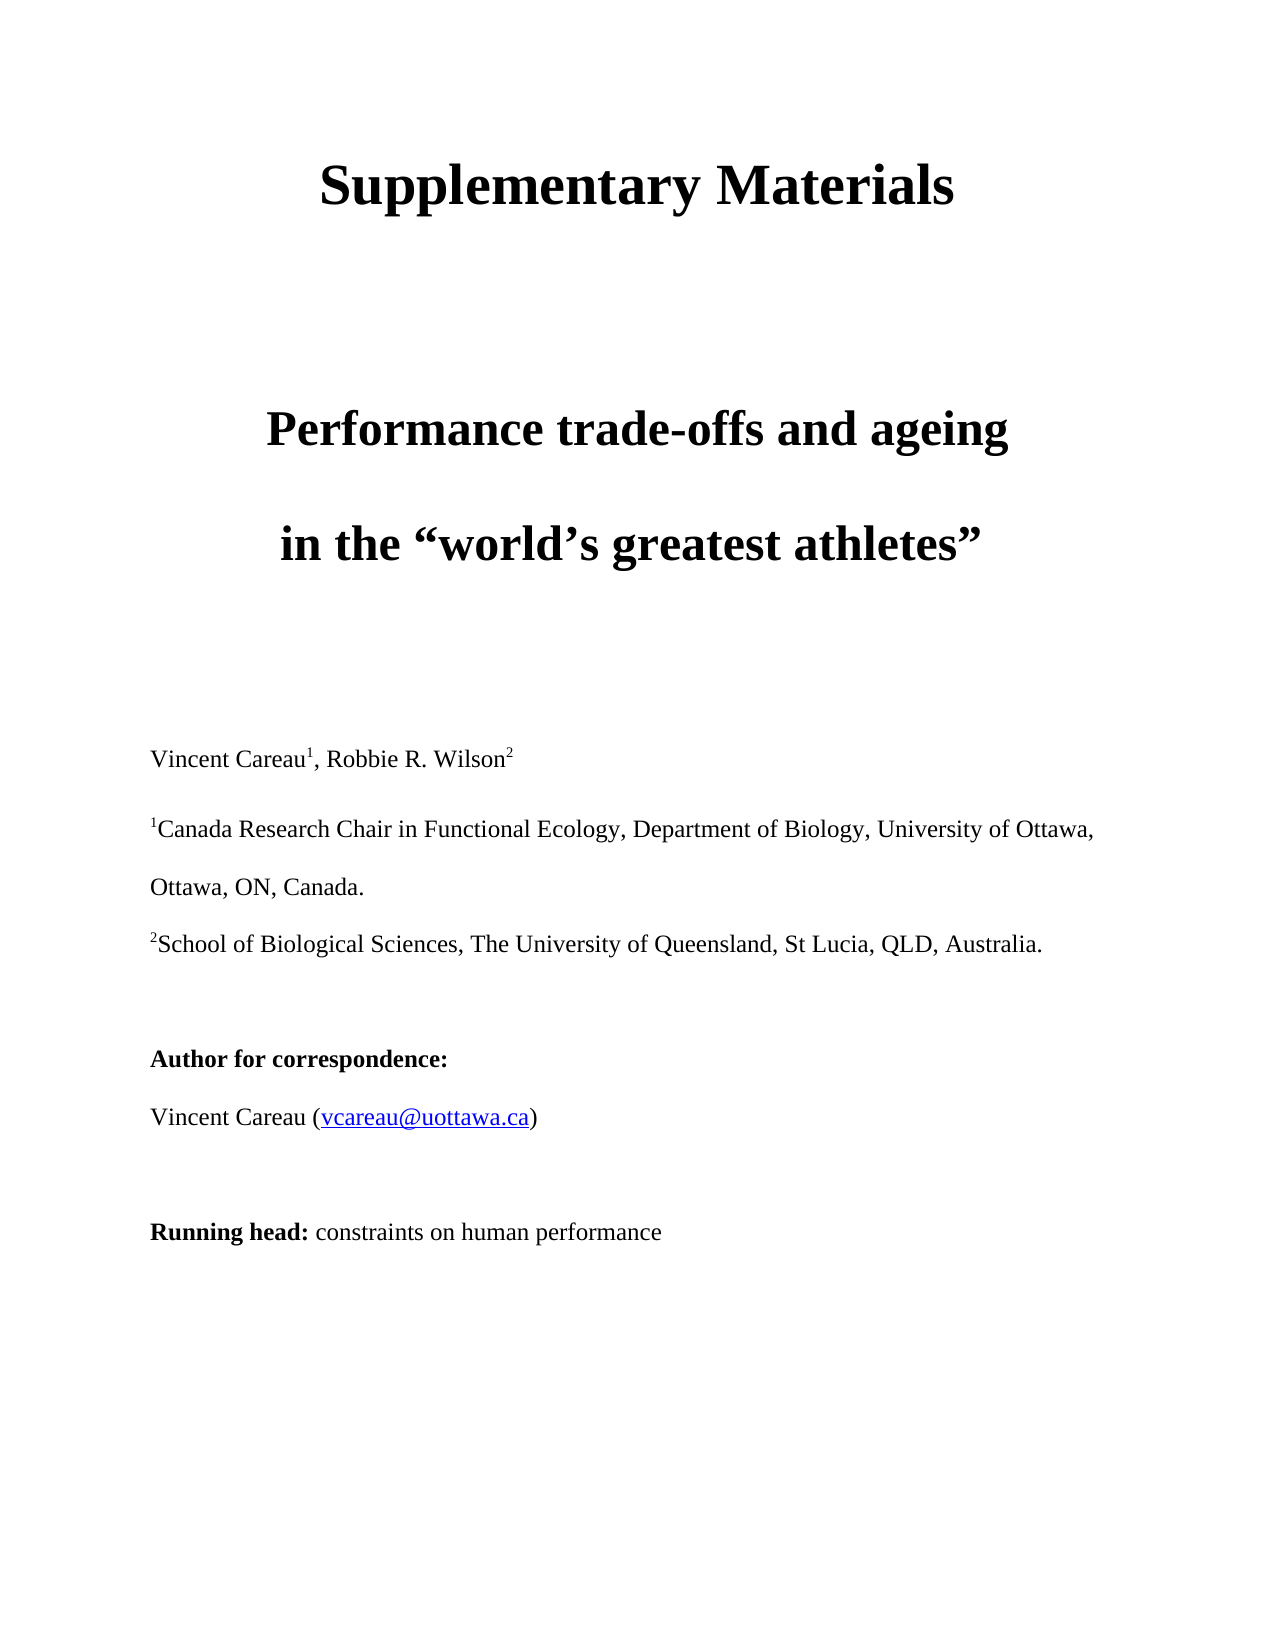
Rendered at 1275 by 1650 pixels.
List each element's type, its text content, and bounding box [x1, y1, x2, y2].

text in the “world’s greatest athletes” [max 90 characters; current: 88] [150, 514, 1125, 572]
text Vincent Careau (vcareau@uottawa.ca) [150, 1102, 1125, 1130]
text 2School of Biological Sciences, The University of Queensland, St Lucia, QLD, Australia. [150, 929, 1125, 958]
text 1Canada Research Chair in Functional Ecology, Department of Biology, University of Ottawa, Ottawa, ON, Canada. [150, 814, 1125, 900]
text Supplementary Materials [150, 150, 1125, 217]
text Author for correspondence: [150, 1044, 1125, 1073]
text Performance trade-offs and ageing [150, 399, 1125, 457]
text Running head: constraints on human performance [150, 1217, 1125, 1245]
text Vincent Careau1, Robbie R. Wilson2 [150, 744, 1125, 773]
